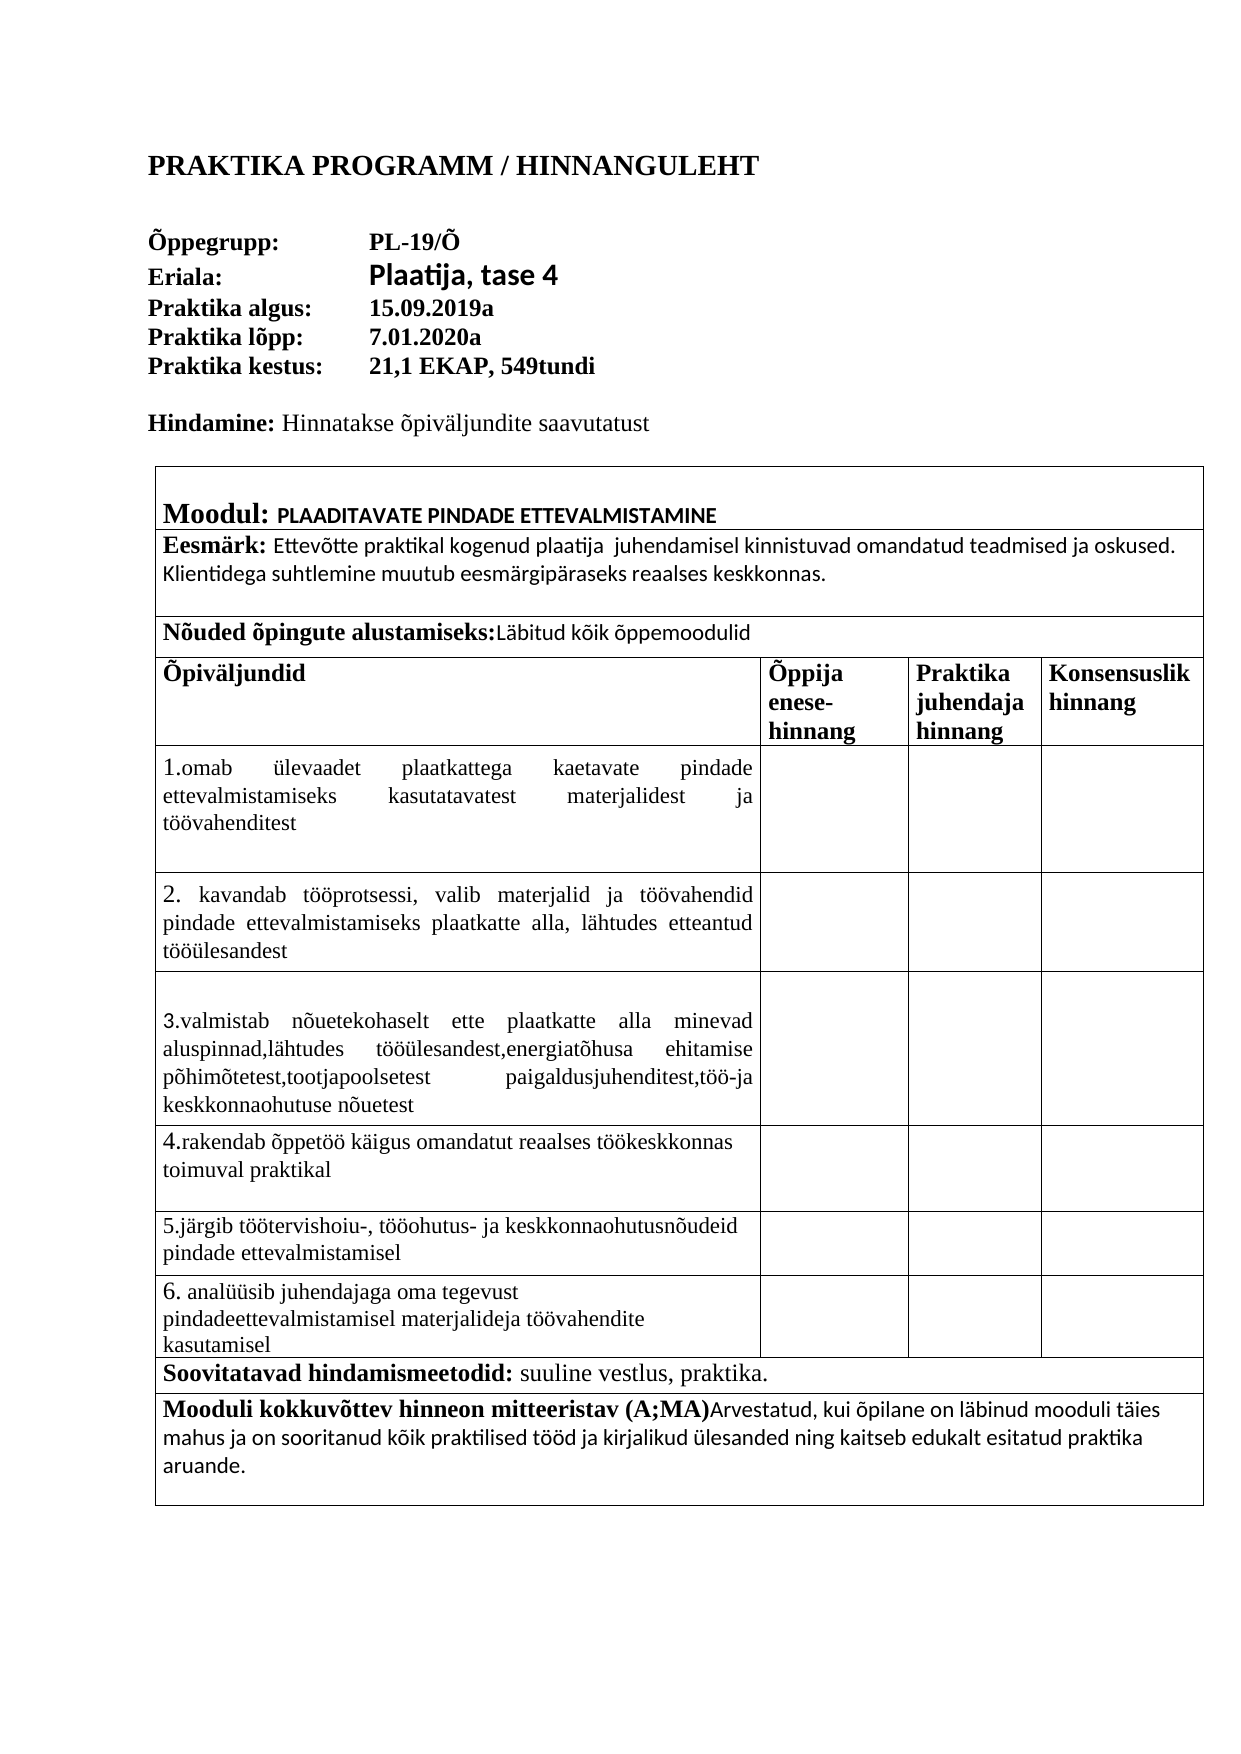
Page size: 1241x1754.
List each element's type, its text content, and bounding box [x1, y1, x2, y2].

table_cell [909, 873, 1041, 971]
table_cell Eesmärk: Ettevõtte praktikal kogenud plaatija juhendamisel kinnistuvad omandatud teadmised ja oskused. Klientidega suhtlemine muutub eesmärgipäraseks reaalses keskkonnas. [156, 530, 1203, 616]
table_cell [909, 1276, 1041, 1357]
table_cell [1042, 1276, 1203, 1357]
table_cell 5.järgib töötervishoiu-, tööohutus- ja keskkonnaohutusnõudeid pindade ettevalmistamisel [156, 1212, 760, 1275]
text Praktika algus: 15.09.2019a [148, 293, 1137, 322]
table_cell [761, 873, 908, 971]
table_cell [909, 746, 1041, 872]
table_cell [761, 1126, 908, 1211]
table_cell Konsensuslik hinnang [1042, 658, 1203, 744]
table_cell [909, 1126, 1041, 1211]
table_cell [761, 972, 908, 1124]
table_cell [1042, 972, 1203, 1124]
text Õppegrupp: PL-19/Õ [148, 227, 1137, 255]
text Praktika kestus: 21,1 EKAP, 549tundi [148, 351, 1137, 380]
table_cell [909, 1212, 1041, 1275]
text Praktika lõpp: 7.01.2020a [148, 322, 1137, 351]
text PRAKTIKA PROGRAMM / HINNANGULEHT [148, 148, 1137, 181]
table_cell 4.rakendab õppetöö käigus omandatut reaalses töökeskkonnas toimuval praktikal [156, 1126, 760, 1211]
table_cell Nõuded õpingute alustamiseks:Läbitud kõik õppemoodulid [156, 617, 1203, 657]
table_cell 6. analüüsib juhendajaga oma tegevust pindadeettevalmistamisel materjalideja töövahendite kasutamisel [156, 1276, 760, 1357]
table_header Moodul: PLAADITAVATE PINDADE ETTEVALMISTAMINE [156, 467, 1203, 529]
table_cell 2. kavandab tööprotsessi, valib materjalid ja töövahendid pindade ettevalmistamiseks plaatkatte alla, lähtudes etteantud tööülesandest [156, 873, 760, 971]
table_cell Õppija enese-hinnang [761, 658, 908, 744]
table_cell [1042, 873, 1203, 971]
text Hindamine: Hinnatakse õpiväljundite saavutatust [148, 408, 1137, 437]
table_cell Soovitatavad hindamismeetodid: suuline vestlus, praktika. [156, 1358, 1203, 1393]
table_cell Õpiväljundid [156, 658, 760, 744]
table_cell Praktika juhendaja hinnang [909, 658, 1041, 744]
table_cell 1.omab ülevaadet plaatkattega kaetavate pindade ettevalmistamiseks kasutatavatest materjalidest ja töövahenditest [156, 746, 760, 872]
table_cell [1042, 1126, 1203, 1211]
text Eriala: Plaatija, tase 4 [148, 255, 1137, 293]
table_cell [1042, 1212, 1203, 1275]
table_cell [909, 972, 1041, 1124]
table_cell [1042, 746, 1203, 872]
table_cell [761, 746, 908, 872]
table_cell 3.valmistab nõuetekohaselt ette plaatkatte alla minevad aluspinnad,lähtudes tööülesandest,energiatõhusa ehitamise põhimõtetest,tootjapoolsetest paigaldusjuhenditest,töö-ja keskkonnaohutuse nõuetest [156, 972, 760, 1124]
table_cell [761, 1276, 908, 1357]
table_cell [761, 1212, 908, 1275]
table_cell Mooduli kokkuvõttev hinneon mitteeristav (A;MA)Arvestatud, kui õpilane on läbinud mooduli täies mahus ja on sooritanud kõik praktilised tööd ja kirjalikud ülesanded ning kaitseb edukalt esitatud praktika aruande. [156, 1394, 1203, 1505]
